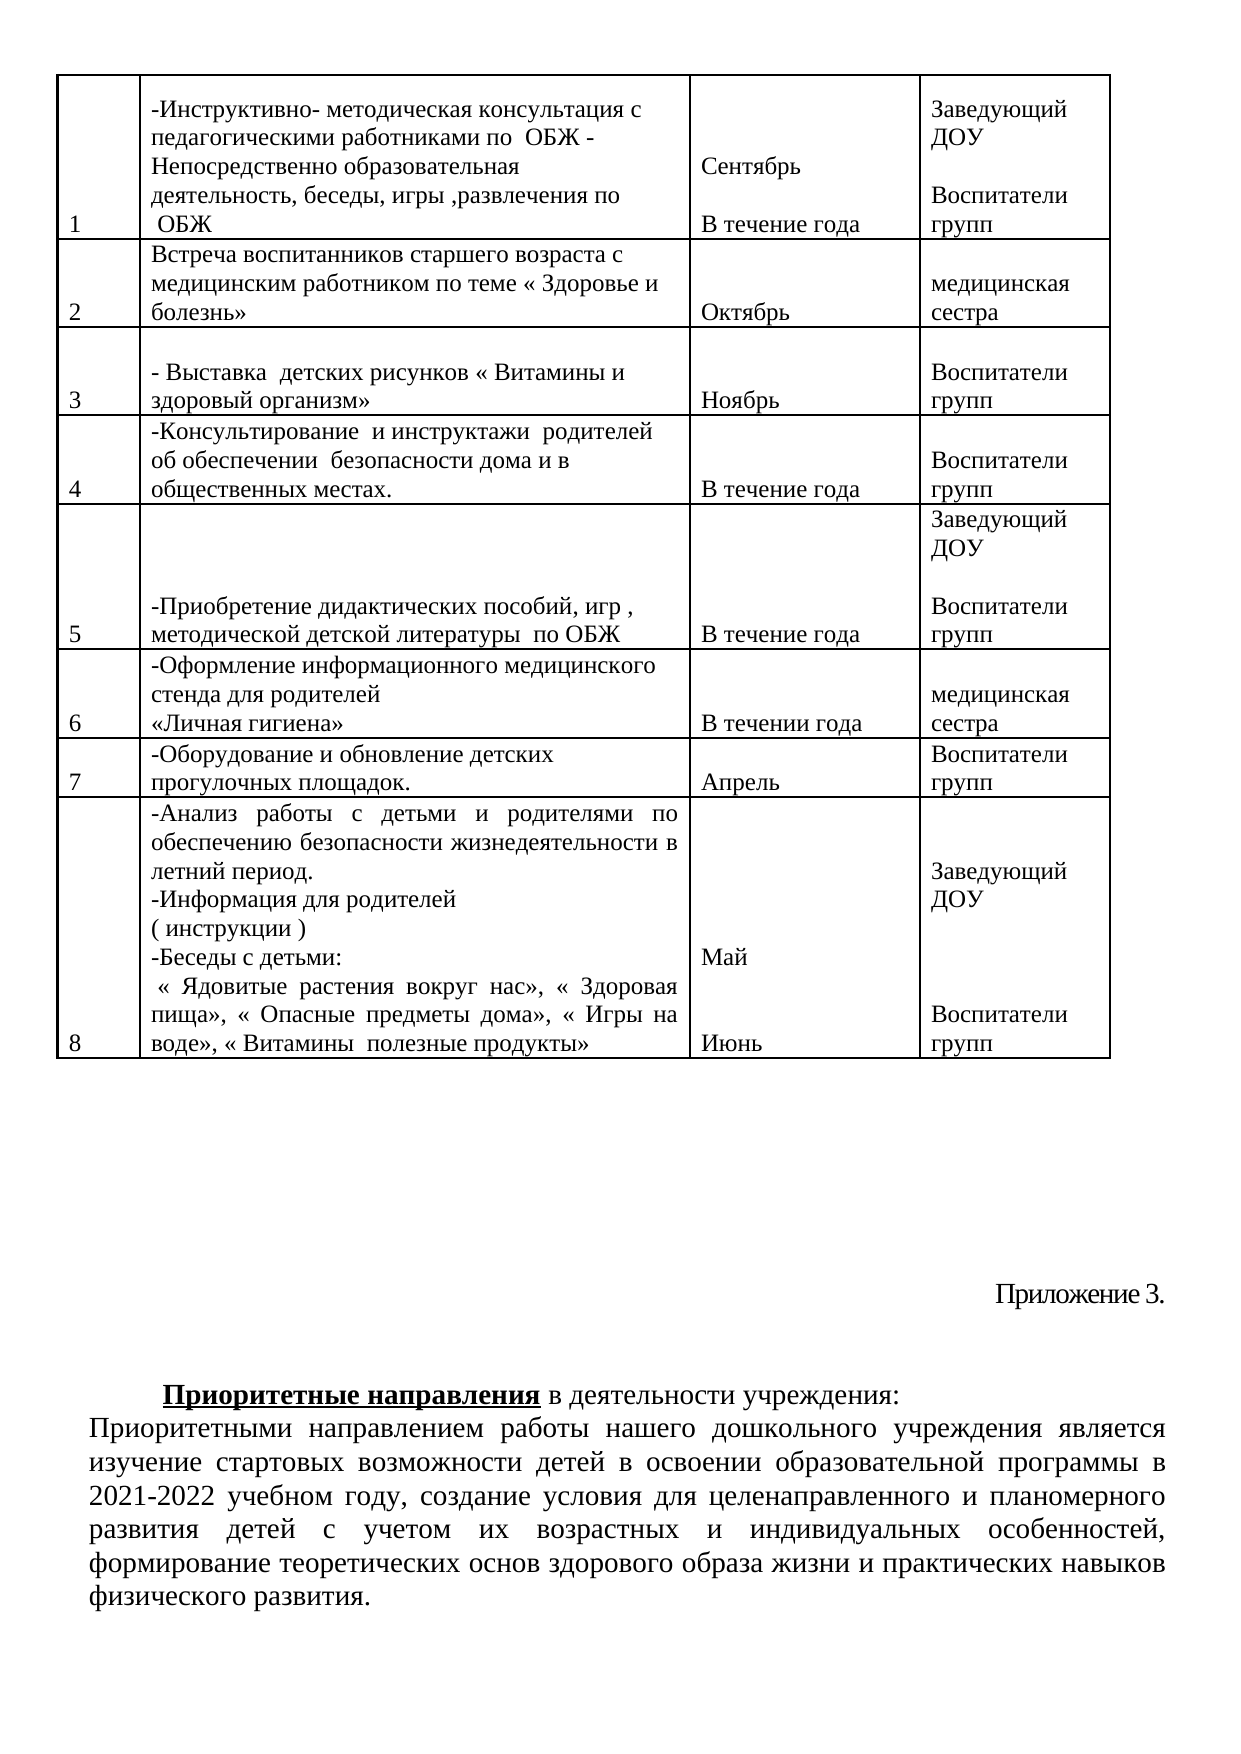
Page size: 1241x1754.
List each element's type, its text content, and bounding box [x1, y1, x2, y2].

table_cell Май Июнь [691, 798, 919, 1057]
table_cell Апрель [691, 739, 919, 796]
table_cell - Выставка детских рисунков « Витамины и здоровый организм» [141, 328, 689, 414]
table_cell Заведующий ДОУ Воспитатели групп [921, 798, 1109, 1057]
table_cell Воспитатели групп [921, 328, 1109, 414]
table_cell 5 [59, 505, 139, 648]
table_cell 2 [59, 240, 139, 326]
table_cell Встреча воспитанников старшего возраста с медицинским работником по теме « Здоровье и болезнь» [141, 240, 689, 326]
table_cell 3 [59, 328, 139, 414]
table_cell -Анализ работы с детьми и родителями по обеспечению безопасности жизнедеятельности в летний период. -Информация для родителей ( инструкции ) -Беседы с детьми: « Ядовитые растения вокруг нас», « Здоровая пища», « Опасные предметы дома», « Игры на воде», « Витамины полезные продукты» [141, 798, 689, 1057]
table_cell Воспитатели групп [921, 739, 1109, 796]
table_cell Заведующий ДОУ Воспитатели групп [921, 76, 1109, 237]
table_cell Ноябрь [691, 328, 919, 414]
table_cell медицинская сестра [921, 650, 1109, 737]
table_cell 1 [59, 76, 139, 237]
table_cell В течение года [691, 416, 919, 502]
table_cell Заведующий ДОУ Воспитатели групп [921, 505, 1109, 648]
table_cell В течении года [691, 650, 919, 737]
table_cell -Приобретение дидактических пособий, игр , методической детской литературы по ОБЖ [141, 505, 689, 648]
table_cell Воспитатели групп [921, 416, 1109, 502]
table_cell Октябрь [691, 240, 919, 326]
table_cell 8 [59, 798, 139, 1057]
table_cell 7 [59, 739, 139, 796]
text Приоритетные направления в деятельности учреждения: [89, 1377, 1167, 1411]
table_cell В течение года [691, 505, 919, 648]
table_cell -Оборудование и обновление детских прогулочных площадок. [141, 739, 689, 796]
table_cell -Оформление информационного медицинского стенда для родителей «Личная гигиена» [141, 650, 689, 737]
text Приложение 3. [89, 1276, 1167, 1310]
text Приоритетными направлением работы нашего дошкольного учреждения является изучение стартовых возможности детей в освоении образовательной программы в 2021-2022 учебном году, создание условия для целенаправленного и планомерного развития детей с учетом их возрастных и индивидуальных особенностей, формирование теоретических основ здорового образа жизни и практических навыков физического развития. [89, 1411, 1167, 1612]
table_cell -Консультирование и инструктажи родителей об обеспечении безопасности дома и в общественных местах. [141, 416, 689, 502]
table_cell 4 [59, 416, 139, 502]
table_cell -Инструктивно- методическая консультация с педагогическими работниками по ОБЖ -Непосредственно образовательная деятельность, беседы, игры ,развлечения по ОБЖ [141, 76, 689, 237]
table_cell медицинская сестра [921, 240, 1109, 326]
table_cell Сентябрь В течение года [691, 76, 919, 237]
table_cell 6 [59, 650, 139, 737]
